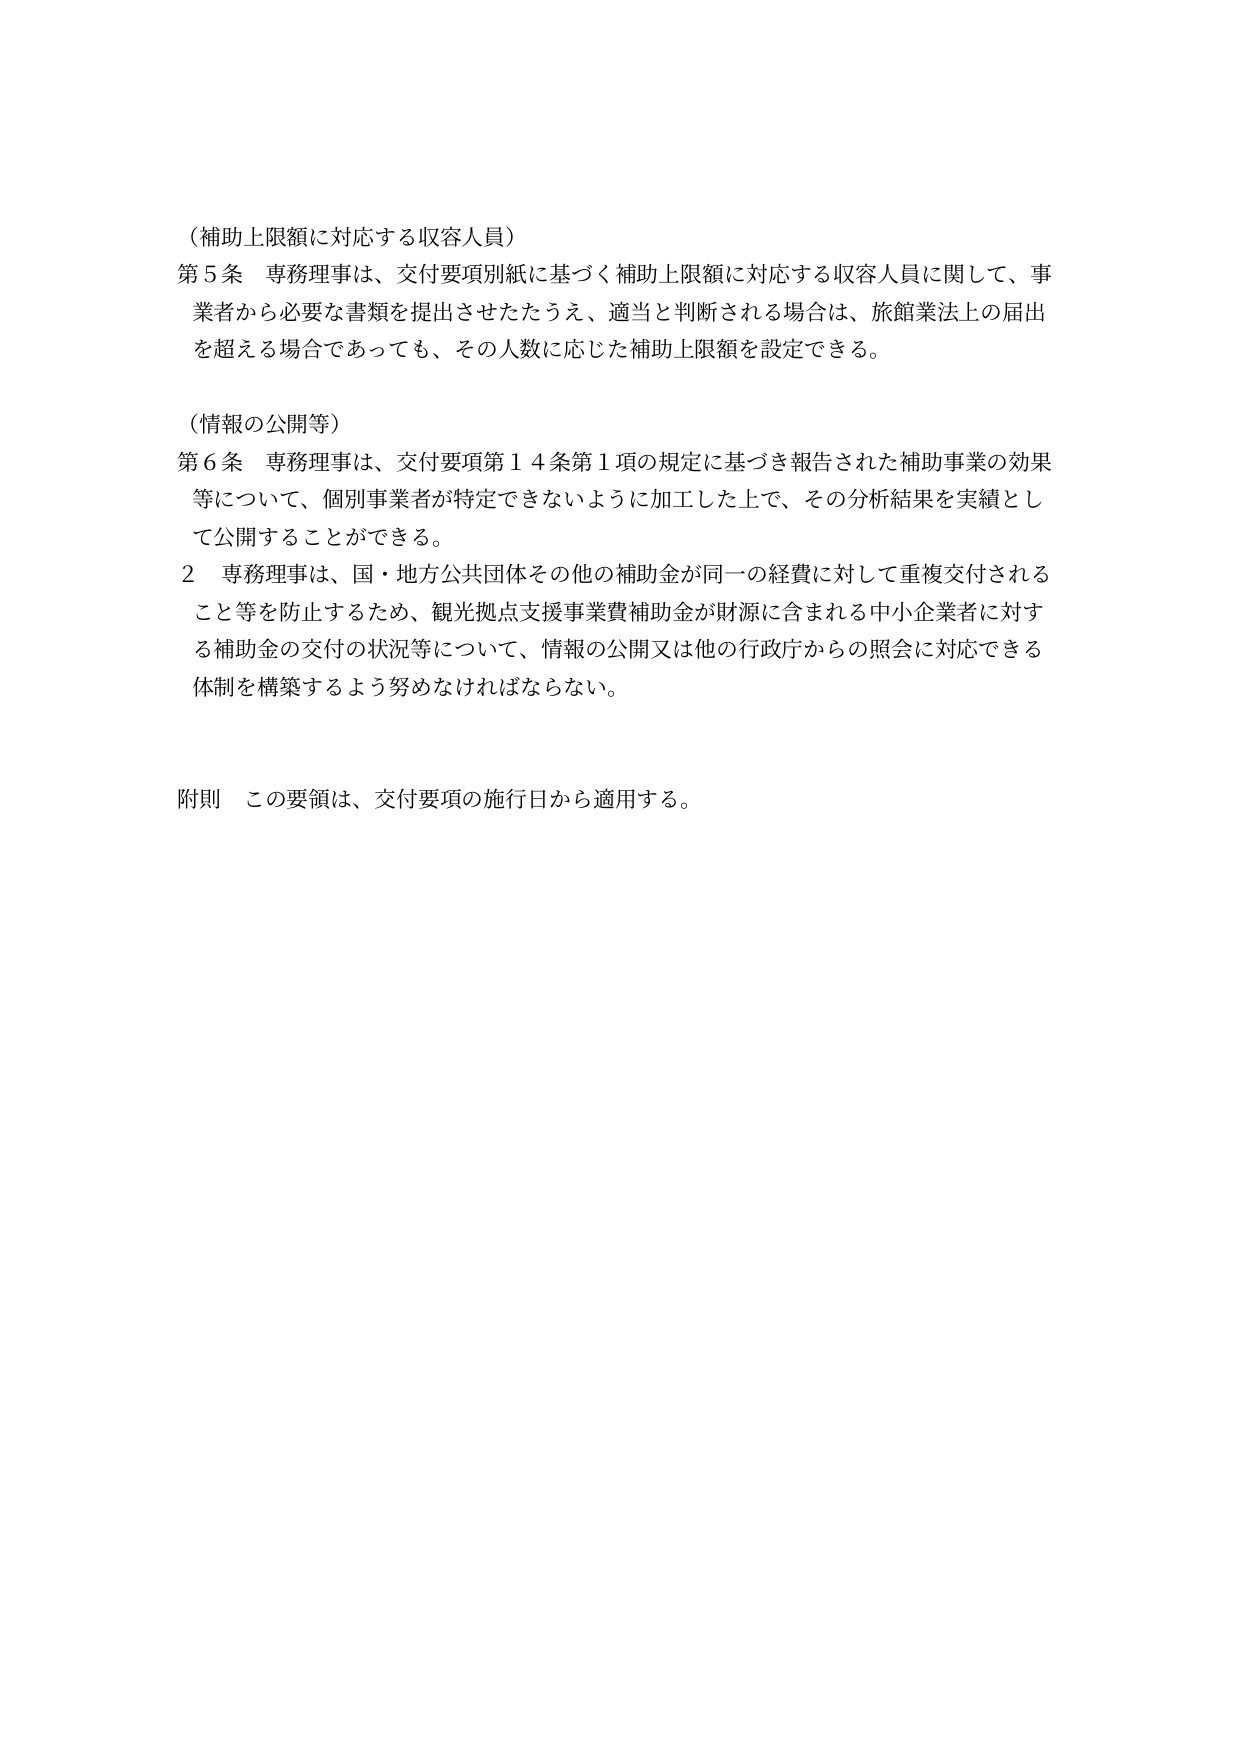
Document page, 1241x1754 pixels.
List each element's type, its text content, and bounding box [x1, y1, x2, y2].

text ２ 専務理事は、国・地方公共団体その他の補助金が同一の経費に対して重複交付されること等を防止するため、観光拠点支援事業費補助金が財源に含まれる中小企業者に対する補助金の交付の状況等について、情報の公開又は他の行政庁からの照会に対応できる体制を構築するよう努めなければならない。 [177, 554, 1063, 704]
text 附則 この要領は、交付要項の施行日から適用する。 [177, 779, 1063, 817]
text （情報の公開等） [177, 404, 1063, 442]
text 第６条 専務理事は、交付要項第１４条第１項の規定に基づき報告された補助事業の効果等について、個別事業者が特定できないように加工した上で、その分析結果を実績として公開することができる。 [177, 442, 1063, 554]
text （補助上限額に対応する収容人員） [177, 217, 1063, 254]
text 第５条 専務理事は、交付要項別紙に基づく補助上限額に対応する収容人員に関して、事業者から必要な書類を提出させたたうえ、適当と判断される場合は、旅館業法上の届出を超える場合であっても、その人数に応じた補助上限額を設定できる。 [177, 254, 1063, 367]
